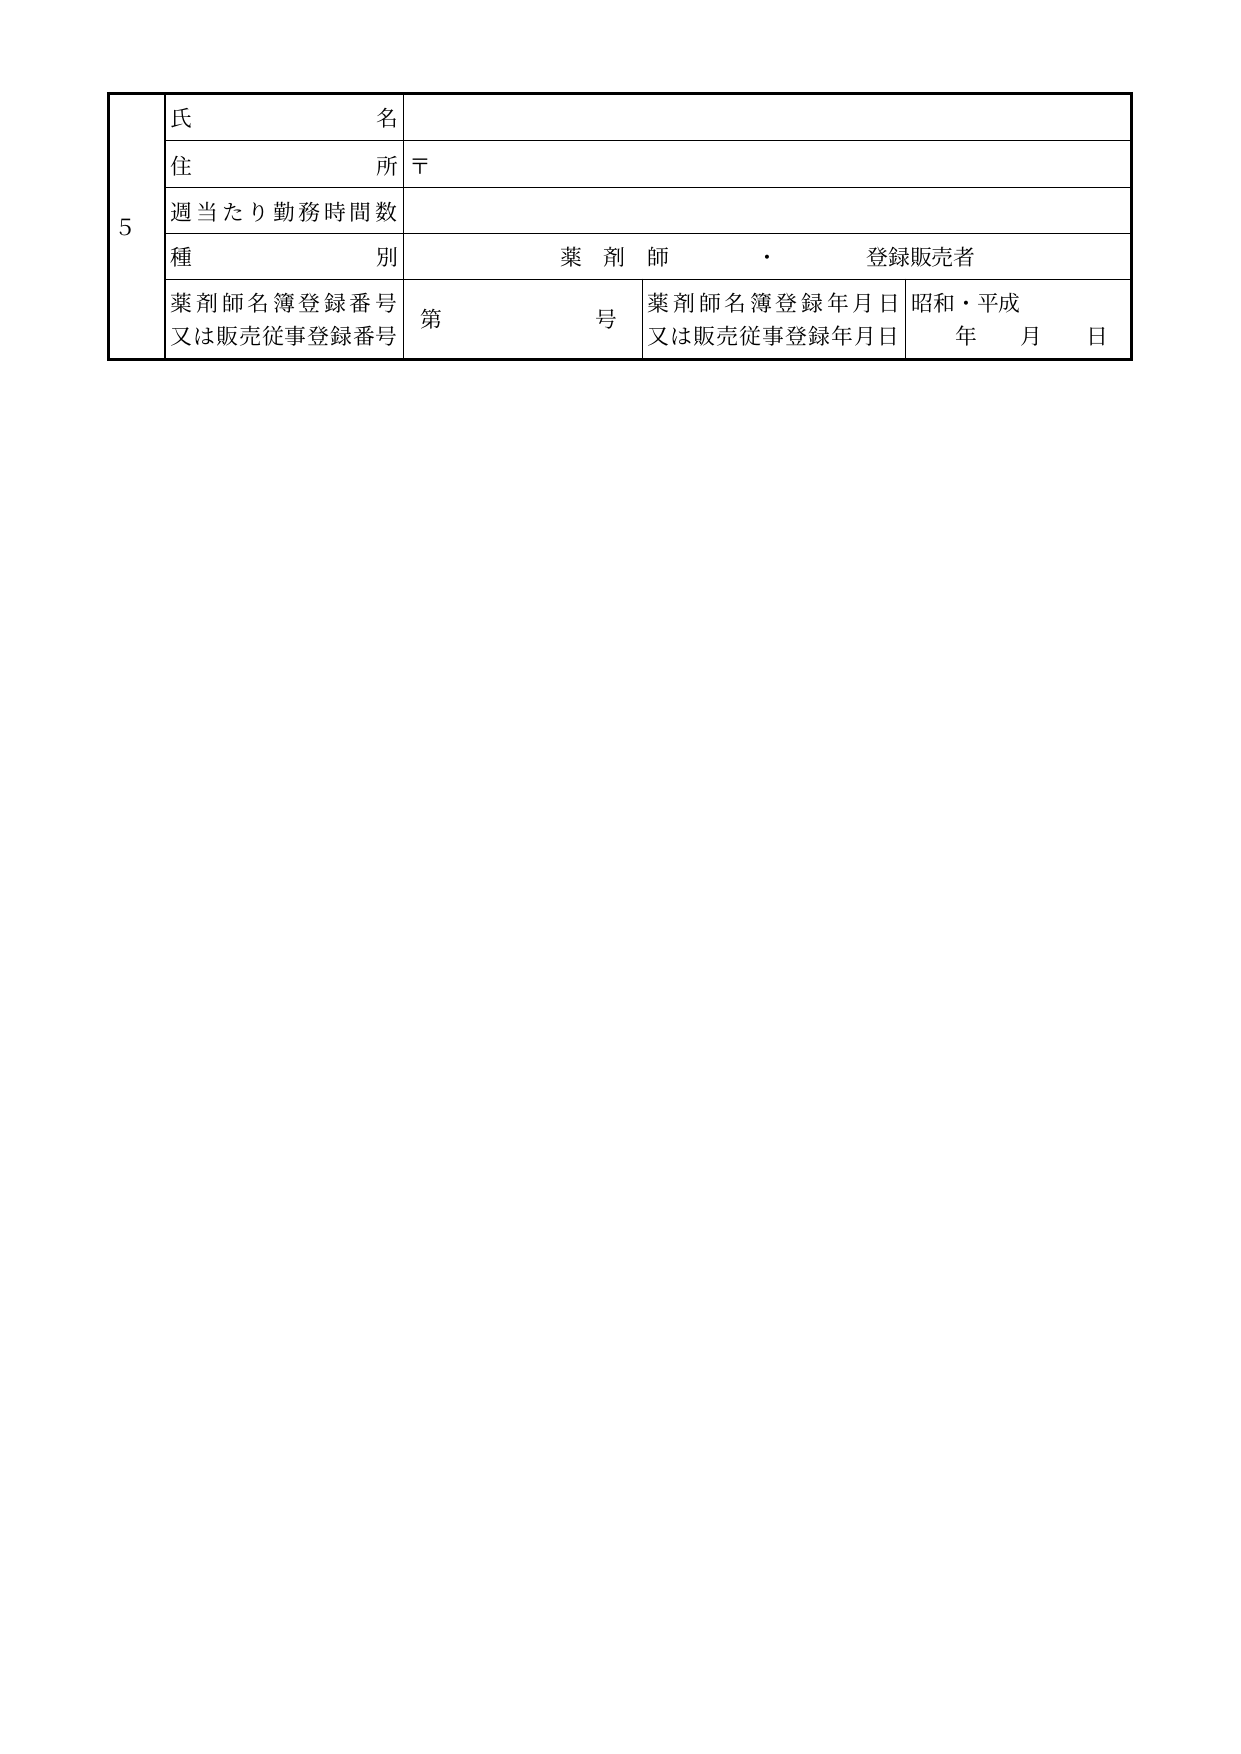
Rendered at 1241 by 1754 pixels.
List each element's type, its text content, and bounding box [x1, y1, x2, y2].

table_cell 薬剤師名簿登録年月日 又は販売従事登録年月日 [643, 280, 905, 357]
table_cell 薬 剤 師 ・ 登録販売者 [404, 234, 1130, 278]
table_cell [404, 188, 1130, 233]
table_cell 薬剤師名簿登録番号 又は販売従事登録番号 [166, 280, 403, 357]
table_cell 週当たり勤務時間数 [166, 188, 403, 233]
table_cell 昭和・平成 年 月 日 [906, 280, 1130, 357]
table_cell ５ [110, 95, 164, 357]
table_cell 〒 [404, 141, 1130, 187]
table_cell 種別 [166, 234, 403, 278]
table_cell 氏名 [166, 95, 403, 139]
table_cell 第 号 [404, 280, 642, 357]
table_cell [404, 95, 1130, 139]
table_cell 住所 [166, 141, 403, 187]
